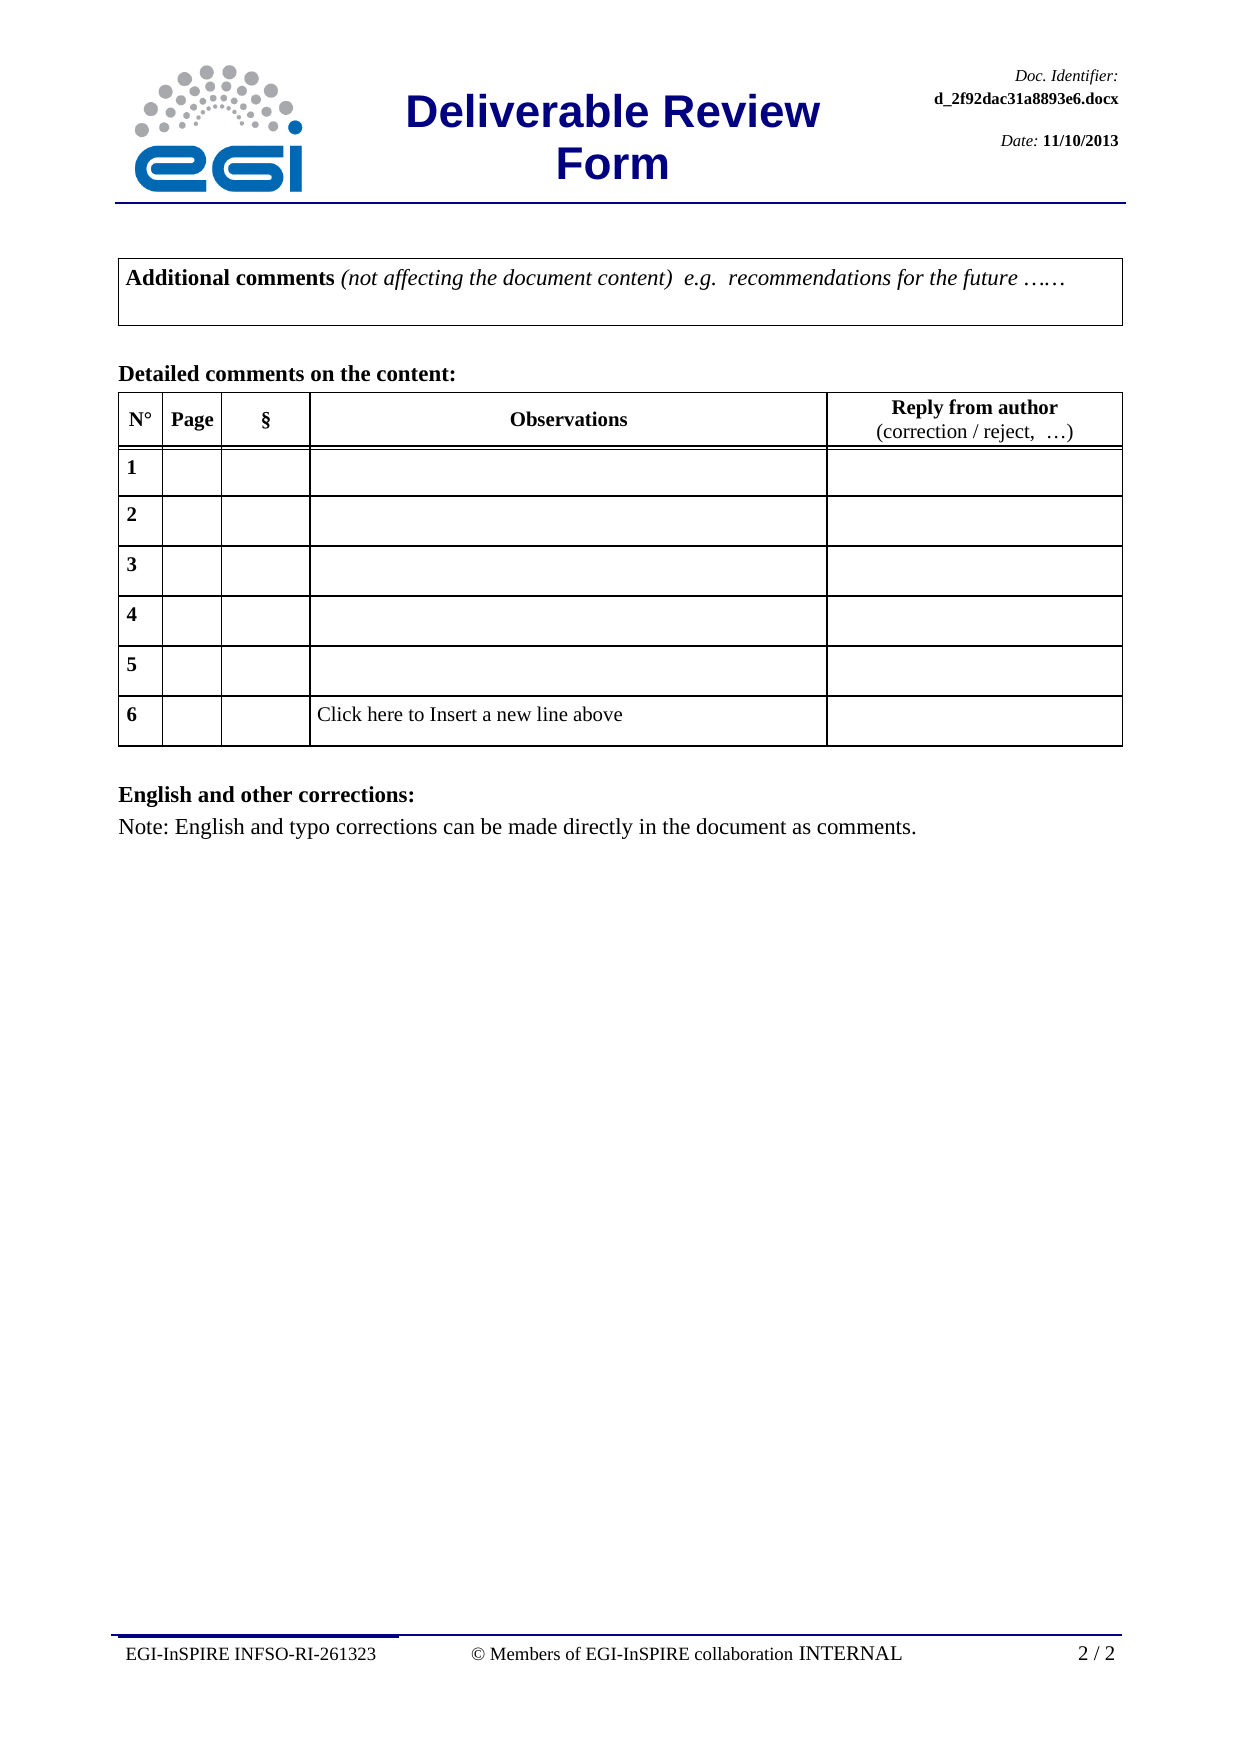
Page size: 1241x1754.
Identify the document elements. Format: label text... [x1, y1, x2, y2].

text English and other corrections: [118, 781, 1122, 808]
table_header N° [119, 393, 162, 445]
table_cell [311, 450, 826, 495]
table_cell [163, 697, 221, 745]
table_cell [828, 547, 1122, 595]
table_cell [163, 547, 221, 595]
table_cell [163, 597, 221, 645]
table_cell [311, 497, 826, 545]
table_cell [828, 597, 1122, 645]
table_cell [222, 647, 309, 695]
table_cell [222, 450, 309, 495]
table_cell [222, 497, 309, 545]
table_header Reply from author (correction / reject, …) [828, 393, 1122, 445]
text Note: English and typo corrections can be made directly in the document as comments. [118, 813, 1122, 839]
table_cell [119, 450, 162, 495]
table_cell [119, 597, 162, 645]
table_header Observations [311, 393, 826, 445]
table_cell [119, 697, 162, 745]
table_cell [311, 547, 826, 595]
table_cell [828, 497, 1122, 545]
table_cell [163, 450, 221, 495]
picture [133, 64, 304, 194]
table_cell [222, 697, 309, 745]
table_cell [311, 647, 826, 695]
table_cell [828, 697, 1122, 745]
table_header Page [163, 393, 221, 445]
table_cell [222, 597, 309, 645]
table_header § [222, 393, 309, 445]
table_cell [828, 647, 1122, 695]
table_cell [119, 497, 162, 545]
table_header Additional comments (not affecting the document content) e.g. recommendations for the future …… [119, 259, 1122, 324]
table_cell [311, 597, 826, 645]
table_cell [119, 647, 162, 695]
table_cell [222, 547, 309, 595]
table_cell [163, 647, 221, 695]
table_cell [119, 547, 162, 595]
table_cell [163, 497, 221, 545]
table_cell [828, 450, 1122, 495]
text Detailed comments on the content: [118, 360, 1122, 386]
table_cell Click here to Insert a new line above [311, 697, 826, 745]
